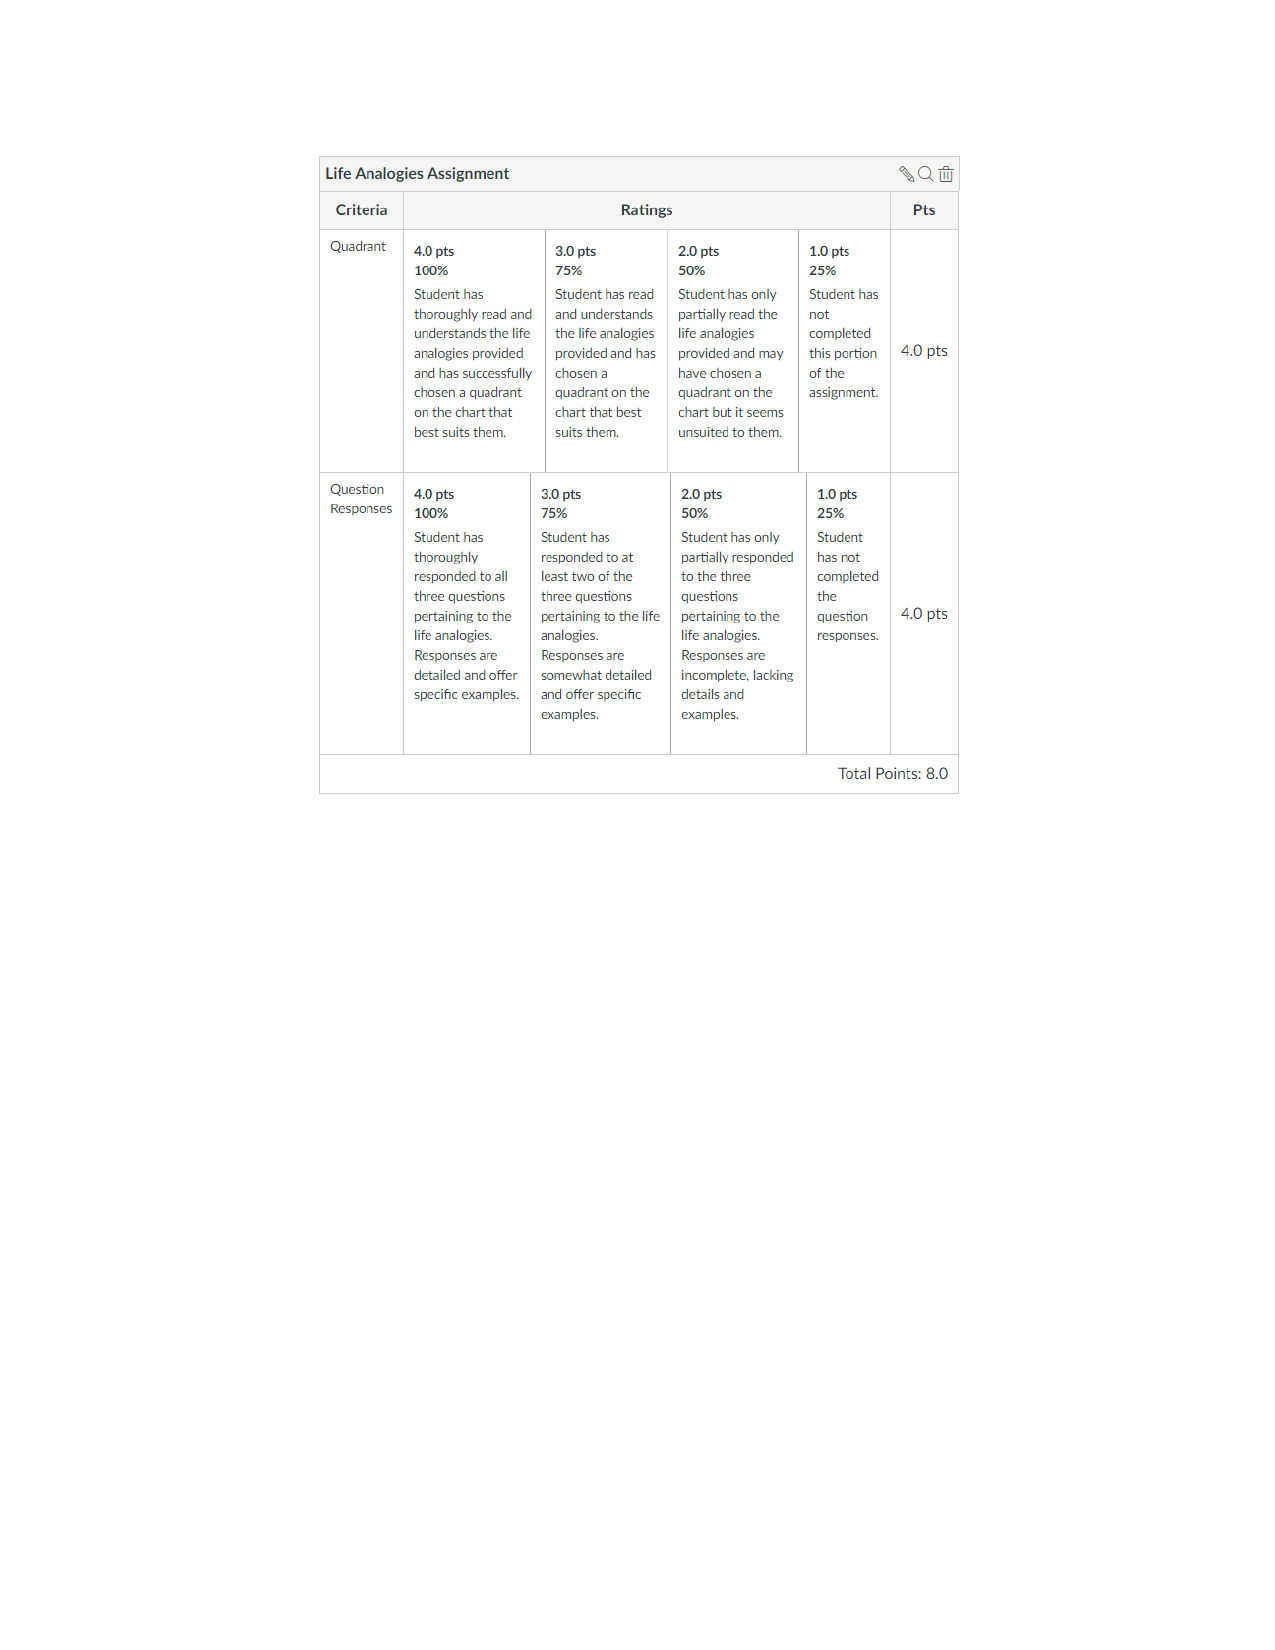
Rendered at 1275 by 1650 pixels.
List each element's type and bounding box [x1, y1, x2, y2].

picture [308, 150, 967, 800]
